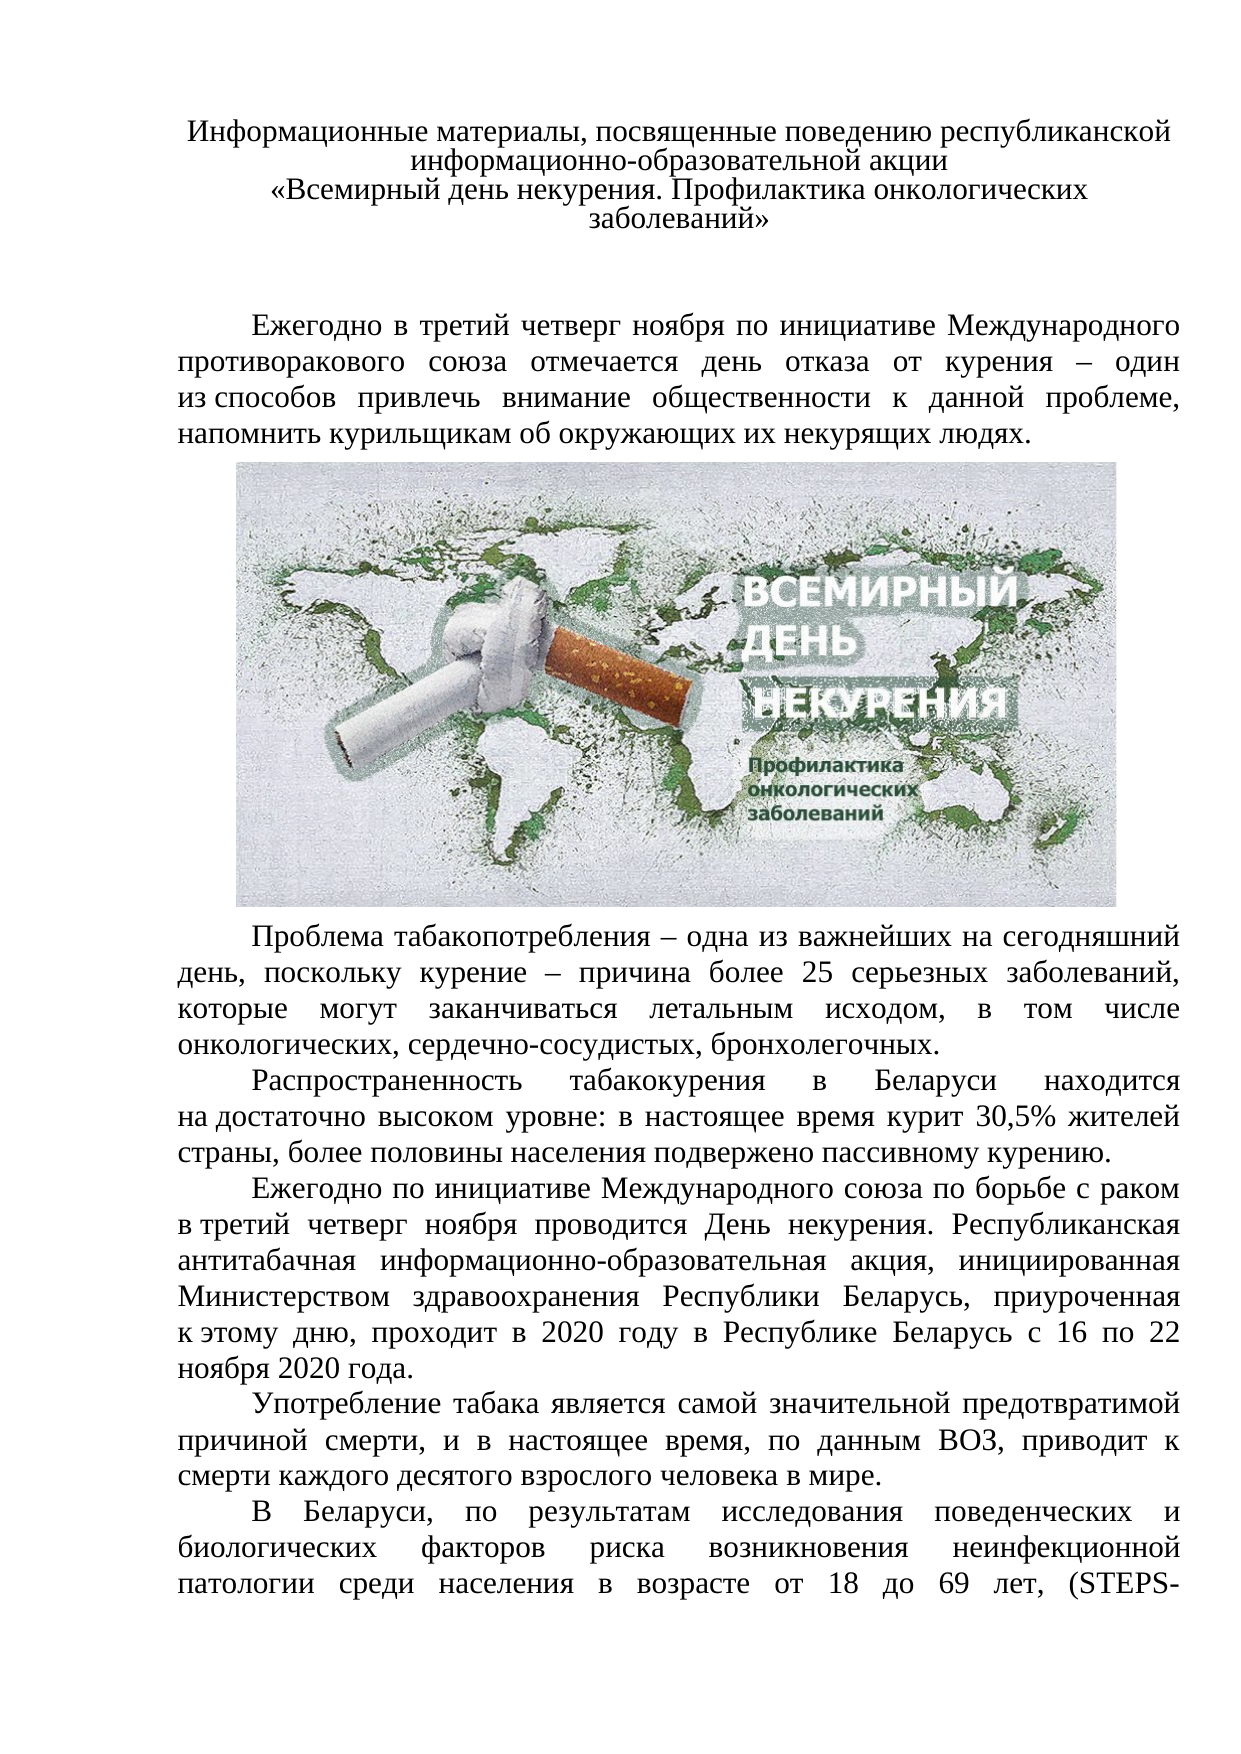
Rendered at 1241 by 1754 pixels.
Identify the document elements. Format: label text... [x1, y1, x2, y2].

text Ежегодно в третий четверг ноября по инициативе Международного противоракового союза отмечается день отказа от курения – один из способов привлечь внимание общественности к данной проблеме, напомнить курильщикам об окружающих их некурящих людях. [177, 307, 1181, 450]
text Информационные материалы, посвященные поведению республиканской информационно-образовательной акции [177, 118, 1181, 176]
text Употребление табака является самой значительной предотвратимой причиной смерти, и в настоящее время, по данным ВОЗ, приводит к смерти каждого десятого взрослого человека в мире. [177, 1385, 1181, 1493]
text «Всемирный день некурения. Профилактика онкологических заболеваний» [177, 176, 1181, 235]
picture [236, 462, 1117, 907]
text Распространенность табакокурения в Беларуси находится на достаточно высоком уровне: в настоящее время курит 30,5% жителей страны, более половины населения подвержено пассивному курению. [177, 1061, 1181, 1169]
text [177, 1493, 1181, 1600]
text Ежегодно по инициативе Международного союза по борьбе с раком в третий четверг ноября проводится День некурения. Республиканская антитабачная информационно-образовательная акция, инициированная Министерством здравоохранения Республики Беларусь, приуроченная к этому дню, проходит в 2020 году в Республике Беларусь с 16 по 22 ноября 2020 года. [177, 1169, 1181, 1385]
